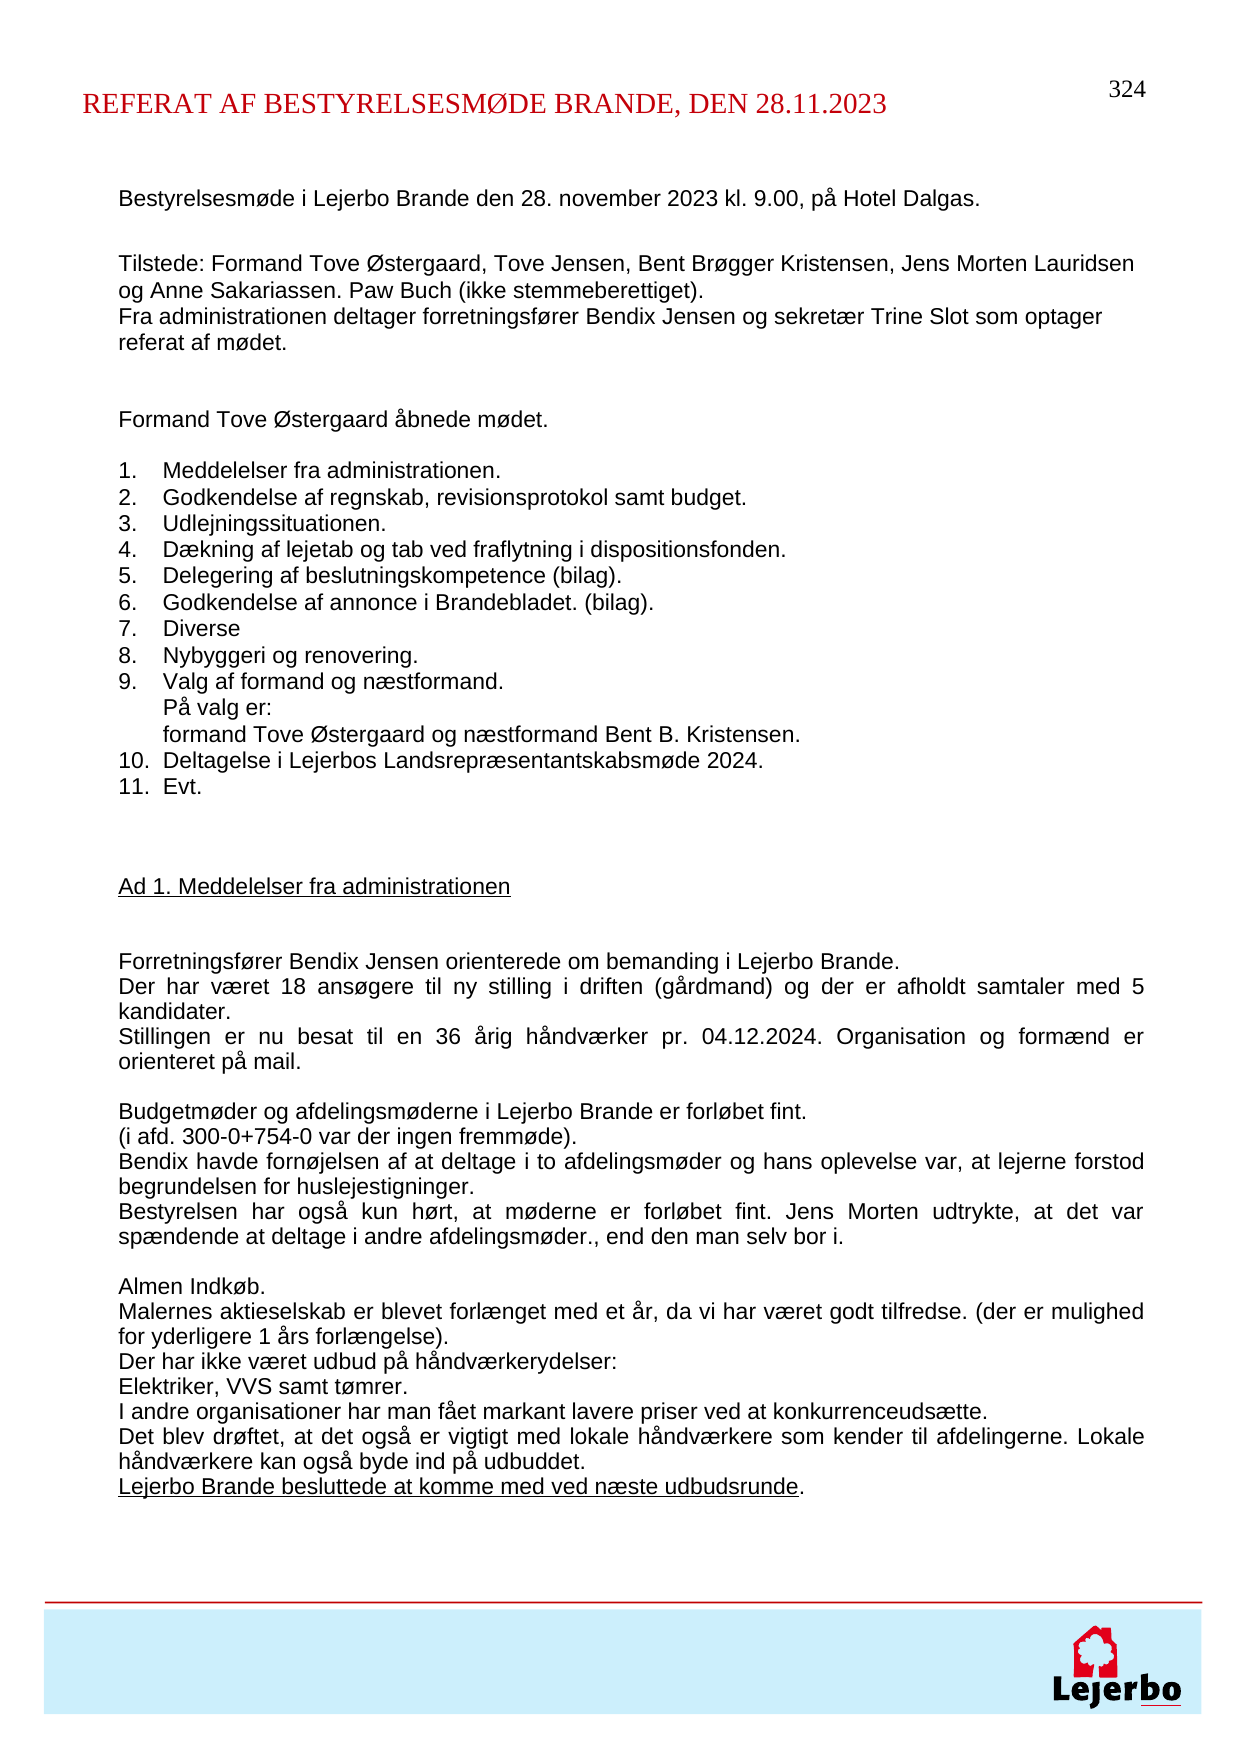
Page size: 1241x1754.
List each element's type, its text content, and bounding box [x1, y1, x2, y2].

text Bestyrelsesmøde i Lejerbo Brande den 28. november 2023 kl. 9.00, på Hotel Dalgas. [118, 185, 1146, 211]
list Godkendelse af annonce i Brandebladet. (bilag). [118, 589, 1146, 615]
text Bestyrelsen har også kun hørt, at møderne er forløbet fint. Jens Morten udtrykte, at det var spændende at deltage i andre afdelingsmøder., end den man selv bor i. [118, 1200, 1146, 1250]
text (i afd. 300-0+754-0 var der ingen fremmøde). [118, 1125, 1146, 1150]
list Dækning af lejetab og tab ved fraflytning i dispositionsfonden. [118, 536, 1146, 562]
text Tilstede: Formand Tove Østergaard, Tove Jensen, Bent Brøgger Kristensen, Jens Morten Lauridsen og Anne Sakariassen. Paw Buch (ikke stemmeberettiget). [118, 250, 1146, 303]
text Formand Tove Østergaard åbnede mødet. [118, 407, 1146, 432]
text Ad 1. Meddelelser fra administrationen [118, 875, 1146, 900]
text Malernes aktieselskab er blevet forlænget med et år, da vi har været godt tilfredse. (der er mulighed for yderligere 1 års forlængelse). [118, 1300, 1146, 1350]
text På valg er: [118, 694, 1146, 721]
text 11. Evt. [118, 773, 1146, 800]
text Der har været 18 ansøgere til ny stilling i driften (gårdmand) og der er afholdt samtaler med 5 kandidater. [118, 975, 1146, 1025]
text Bendix havde fornøjelsen af at deltage i to afdelingsmøder og hans oplevelse var, at lejerne forstod begrundelsen for huslejestigninger. [118, 1150, 1146, 1200]
text Fra administrationen deltager forretningsfører Bendix Jensen og sekretær Trine Slot som optager referat af mødet. [118, 303, 1146, 356]
list Meddelelser fra administrationen. [118, 457, 1146, 483]
text 8. Nybyggeri og renovering. [118, 642, 1146, 668]
text Forretningsfører Bendix Jensen orienterede om bemanding i Lejerbo Brande. [118, 950, 1146, 975]
text 9. Valg af formand og næstformand. [118, 668, 1146, 694]
text formand Tove Østergaard og næstformand Bent B. Kristensen. [118, 721, 1146, 747]
text 10. Deltagelse i Lejerbos Landsrepræsentantskabsmøde 2024. [118, 747, 1146, 773]
list Delegering af beslutningskompetence (bilag). [118, 562, 1146, 589]
list Udlejningssituationen. [118, 510, 1146, 536]
text Der har ikke været udbud på håndværkerydelser: [118, 1350, 1146, 1375]
list Godkendelse af regnskab, revisionsprotokol samt budget. [118, 483, 1146, 510]
text Budgetmøder og afdelingsmøderne i Lejerbo Brande er forløbet fint. [118, 1100, 1146, 1125]
text Lejerbo Brande besluttede at komme med ved næste udbudsrunde. [118, 1475, 1146, 1500]
text Almen Indkøb. [118, 1275, 1146, 1300]
text Det blev drøftet, at det også er vigtigt med lokale håndværkere som kender til afdelingerne. Lokale håndværkere kan også byde ind på udbuddet. [118, 1425, 1146, 1475]
text I andre organisationer har man fået markant lavere priser ved at konkurrenceudsætte. [118, 1400, 1146, 1425]
text Elektriker, VVS samt tømrer. [118, 1375, 1146, 1400]
text Stillingen er nu besat til en 36 årig håndværker pr. 04.12.2024. Organisation og formænd er orienteret på mail. [118, 1025, 1146, 1075]
text 7. Diverse [118, 615, 1146, 642]
